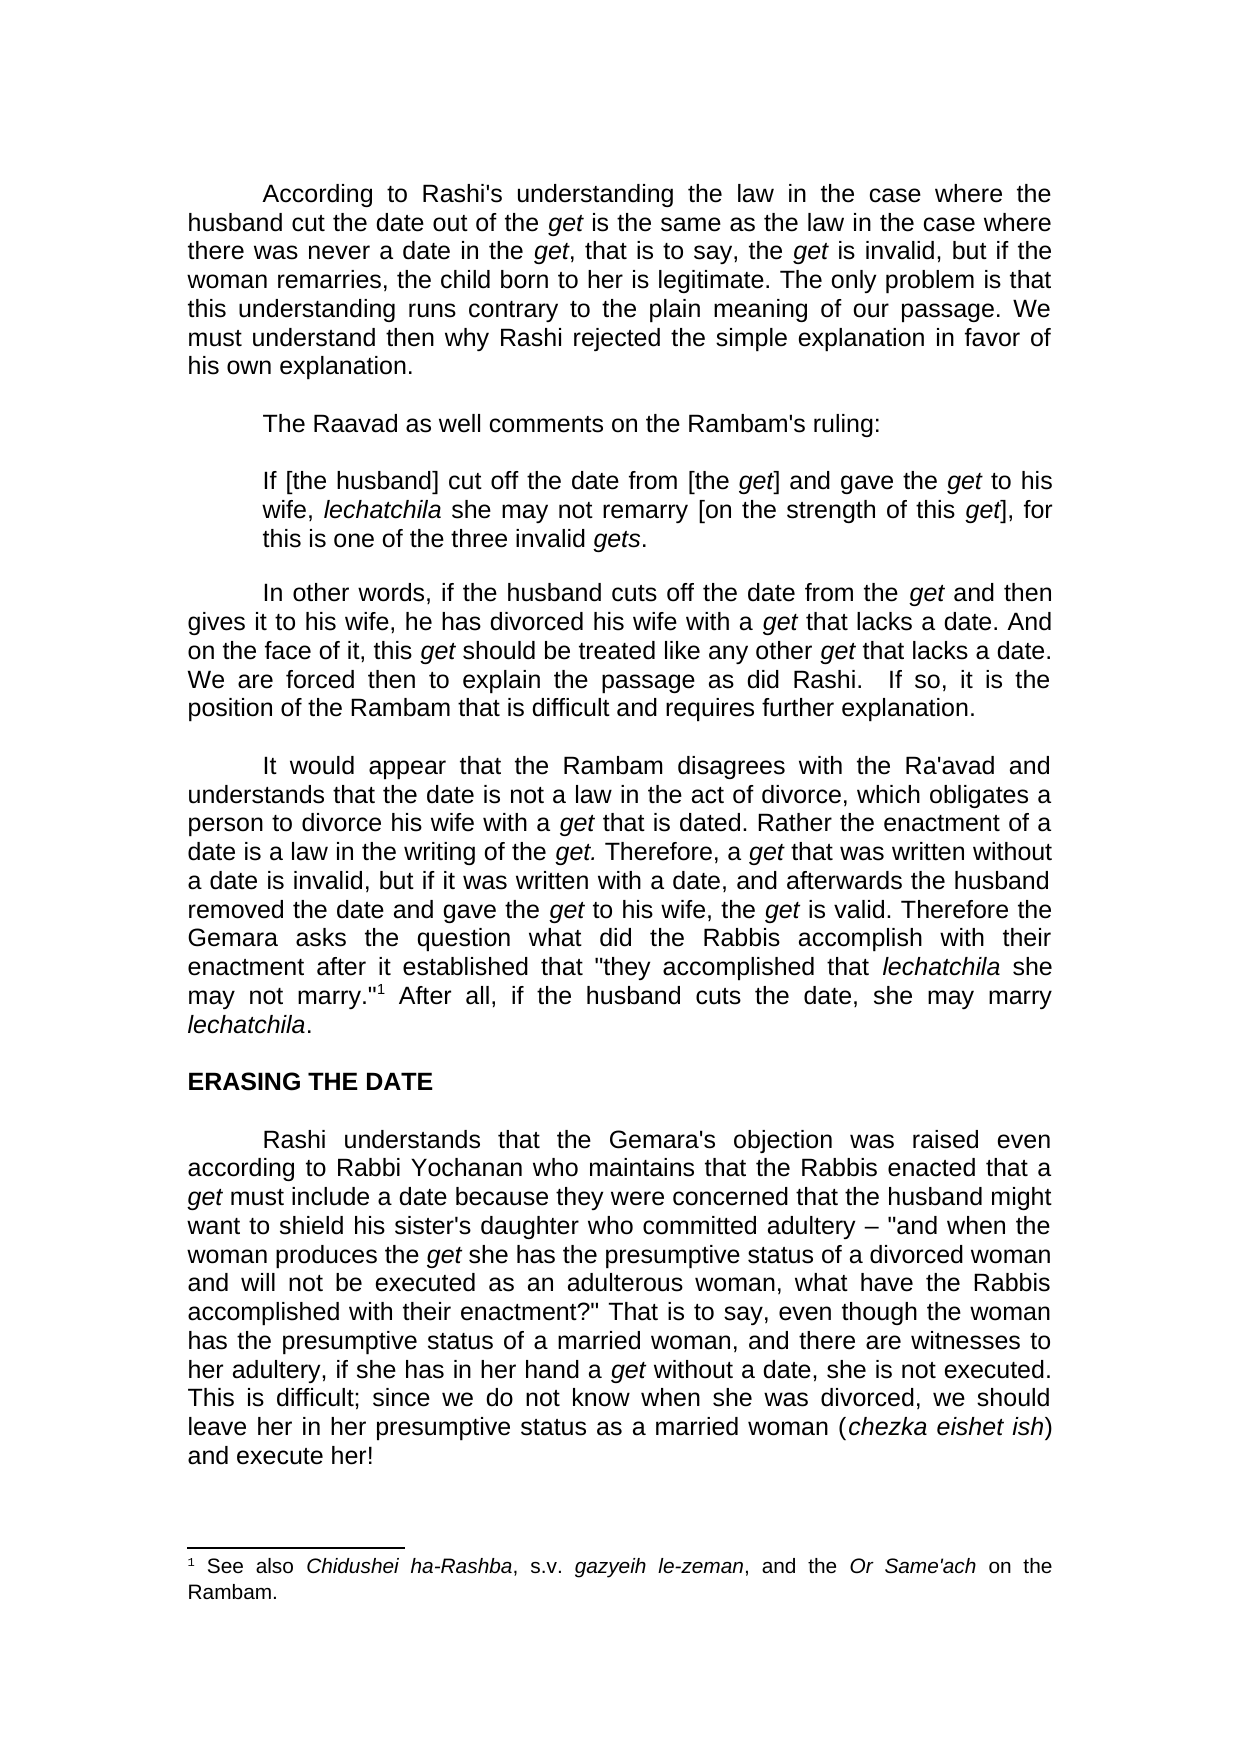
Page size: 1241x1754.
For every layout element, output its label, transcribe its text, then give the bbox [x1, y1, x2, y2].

text It would appear that the Rambam disagrees with the Ra'avad and understands that the date is not a law in the act of divorce, which obligates a person to divorce his wife with a get that is dated. Rather the enactment of a date is a law in the writing of the get. Therefore, a get that was written without a date is invalid, but if it was written with a date, and afterwards the husband removed the date and gave the get to his wife, the get is valid. Therefore the Gemara asks the question what did the Rabbis accomplish with their enactment after it established that "they accomplished that lechatchila she may not marry." After all, if the husband cuts the date, she may marry lechatchila. [187, 751, 1053, 1038]
text If [the husband] cut off the date from [the get] and gave the get to his wife, lechatchila she may not remarry [on the strength of this get], for this is one of the three invalid gets. [262, 466, 1053, 552]
subtitle Erasing the Date [187, 1067, 1053, 1096]
text The Raavad as well comments on the Rambam's ruling: [187, 409, 1053, 437]
text Rashi understands that the Gemara's objection was raised even according to Rabbi Yochanan who maintains that the Rabbis enacted that a get must include a date because they were concerned that the husband might want to shield his sister's daughter who committed adultery – "and when the woman produces the get she has the presumptive status of a divorced woman and will not be executed as an adulterous woman, what have the Rabbis accomplished with their enactment?" That is to say, even though the woman has the presumptive status of a married woman, and there are witnesses to her adultery, if she has in her hand a get without a date, she is not executed. This is difficult; since we do not know when she was divorced, we should leave her in her presumptive status as a married woman (chezka eishet ish) and execute her! [187, 1125, 1053, 1470]
text In other words, if the husband cuts off the date from the get and then gives it to his wife, he has divorced his wife with a get that lacks a date. And on the face of it, this get should be treated like any other get that lacks a date. We are forced then to explain the passage as did Rashi. If so, it is the position of the Rambam that is difficult and requires further explanation. [187, 578, 1053, 722]
text According to Rashi's understanding the law in the case where the husband cut the date out of the get is the same as the law in the case where there was never a date in the get, that is to say, the get is invalid, but if the woman remarries, the child born to her is legitimate. The only problem is that this understanding runs contrary to the plain meaning of our passage. We must understand then why Rashi rejected the simple explanation in favor of his own explanation. [187, 179, 1053, 380]
